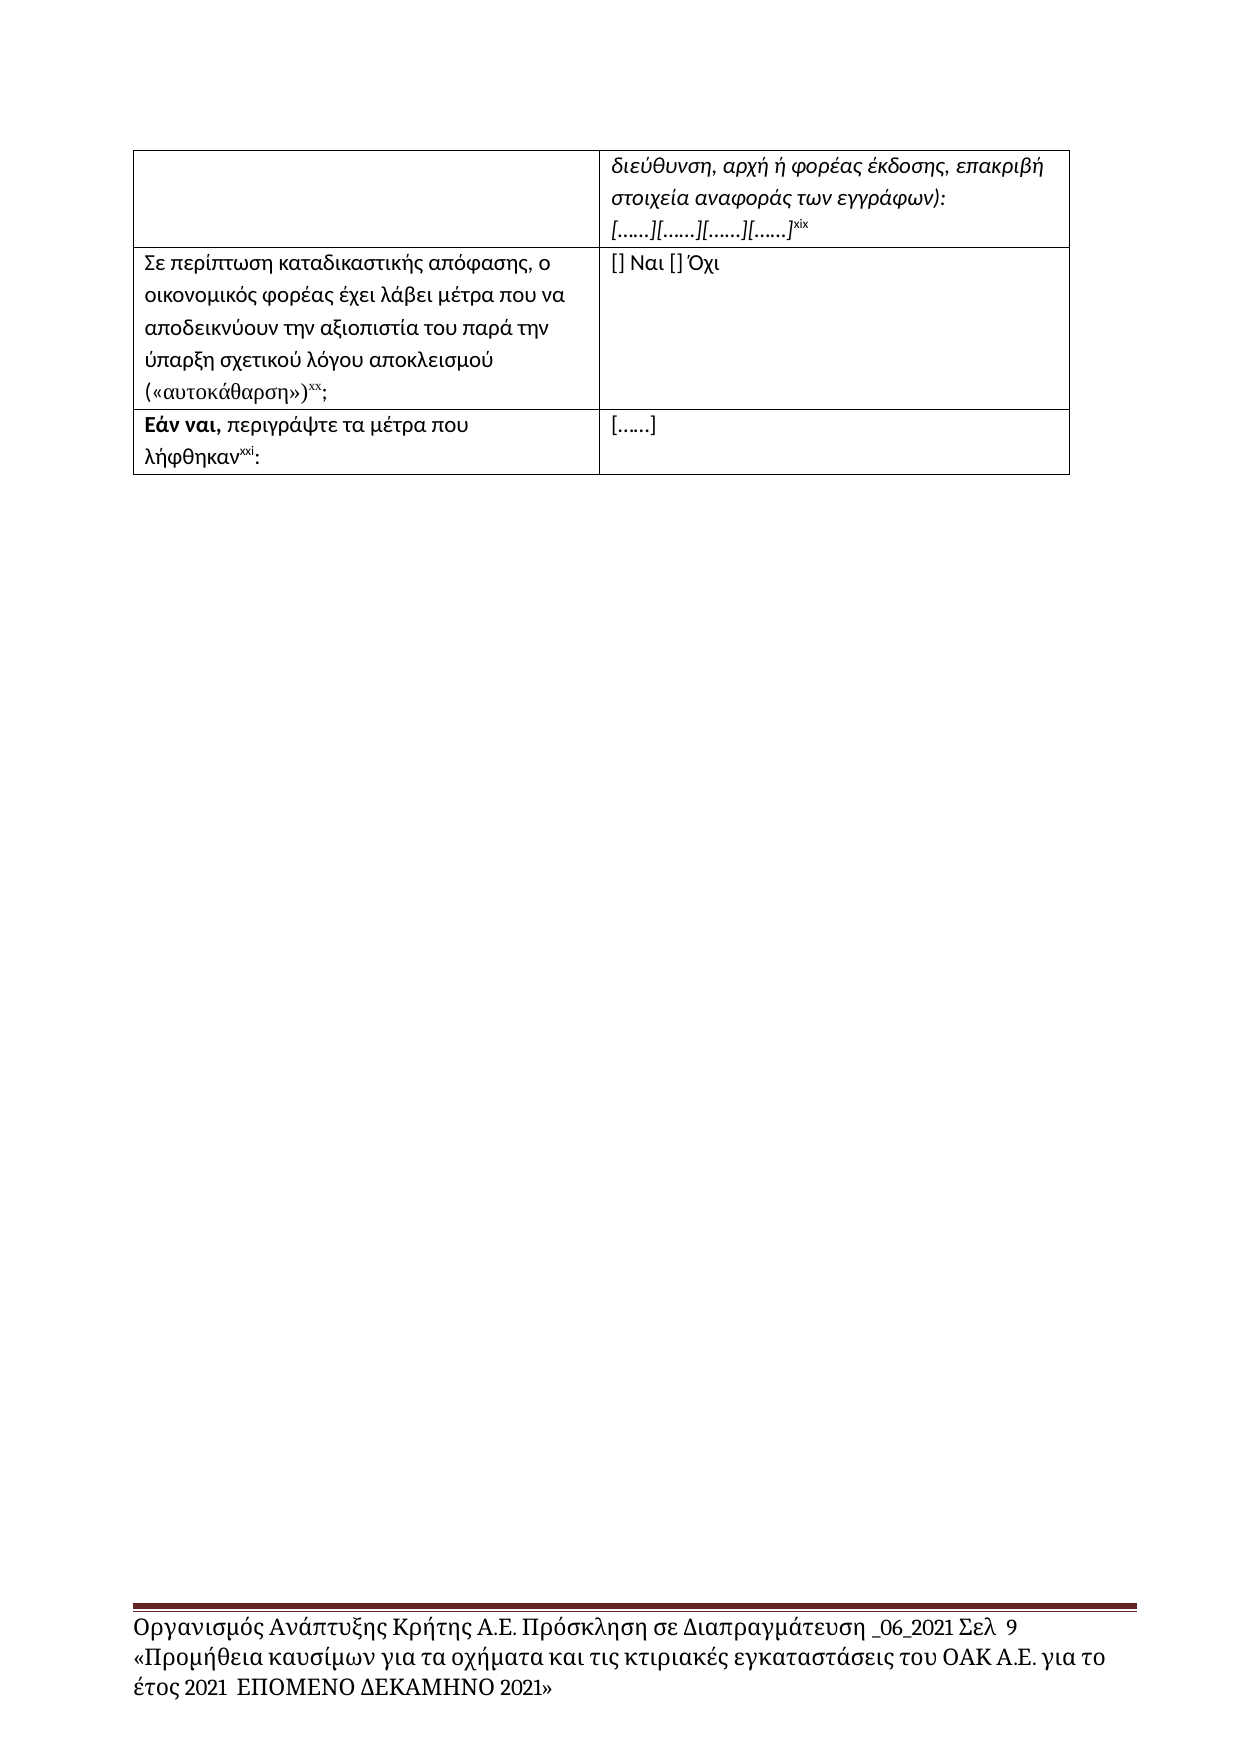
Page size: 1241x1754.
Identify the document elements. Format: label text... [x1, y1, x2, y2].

table_cell [] Ναι [] Όχι [600, 248, 1069, 409]
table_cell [134, 151, 599, 247]
table_cell [……] [600, 410, 1069, 474]
table_cell Σε περίπτωση καταδικαστικής απόφασης, ο οικονομικός φορέας έχει λάβει μέτρα που να αποδεικνύουν την αξιοπιστία του παρά την ύπαρξη σχετικού λόγου αποκλεισμού («αυτοκάθαρση»); [134, 248, 599, 409]
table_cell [600, 151, 1069, 247]
table_cell Εάν ναι, περιγράψτε τα μέτρα που λήφθηκαν: [134, 410, 599, 474]
